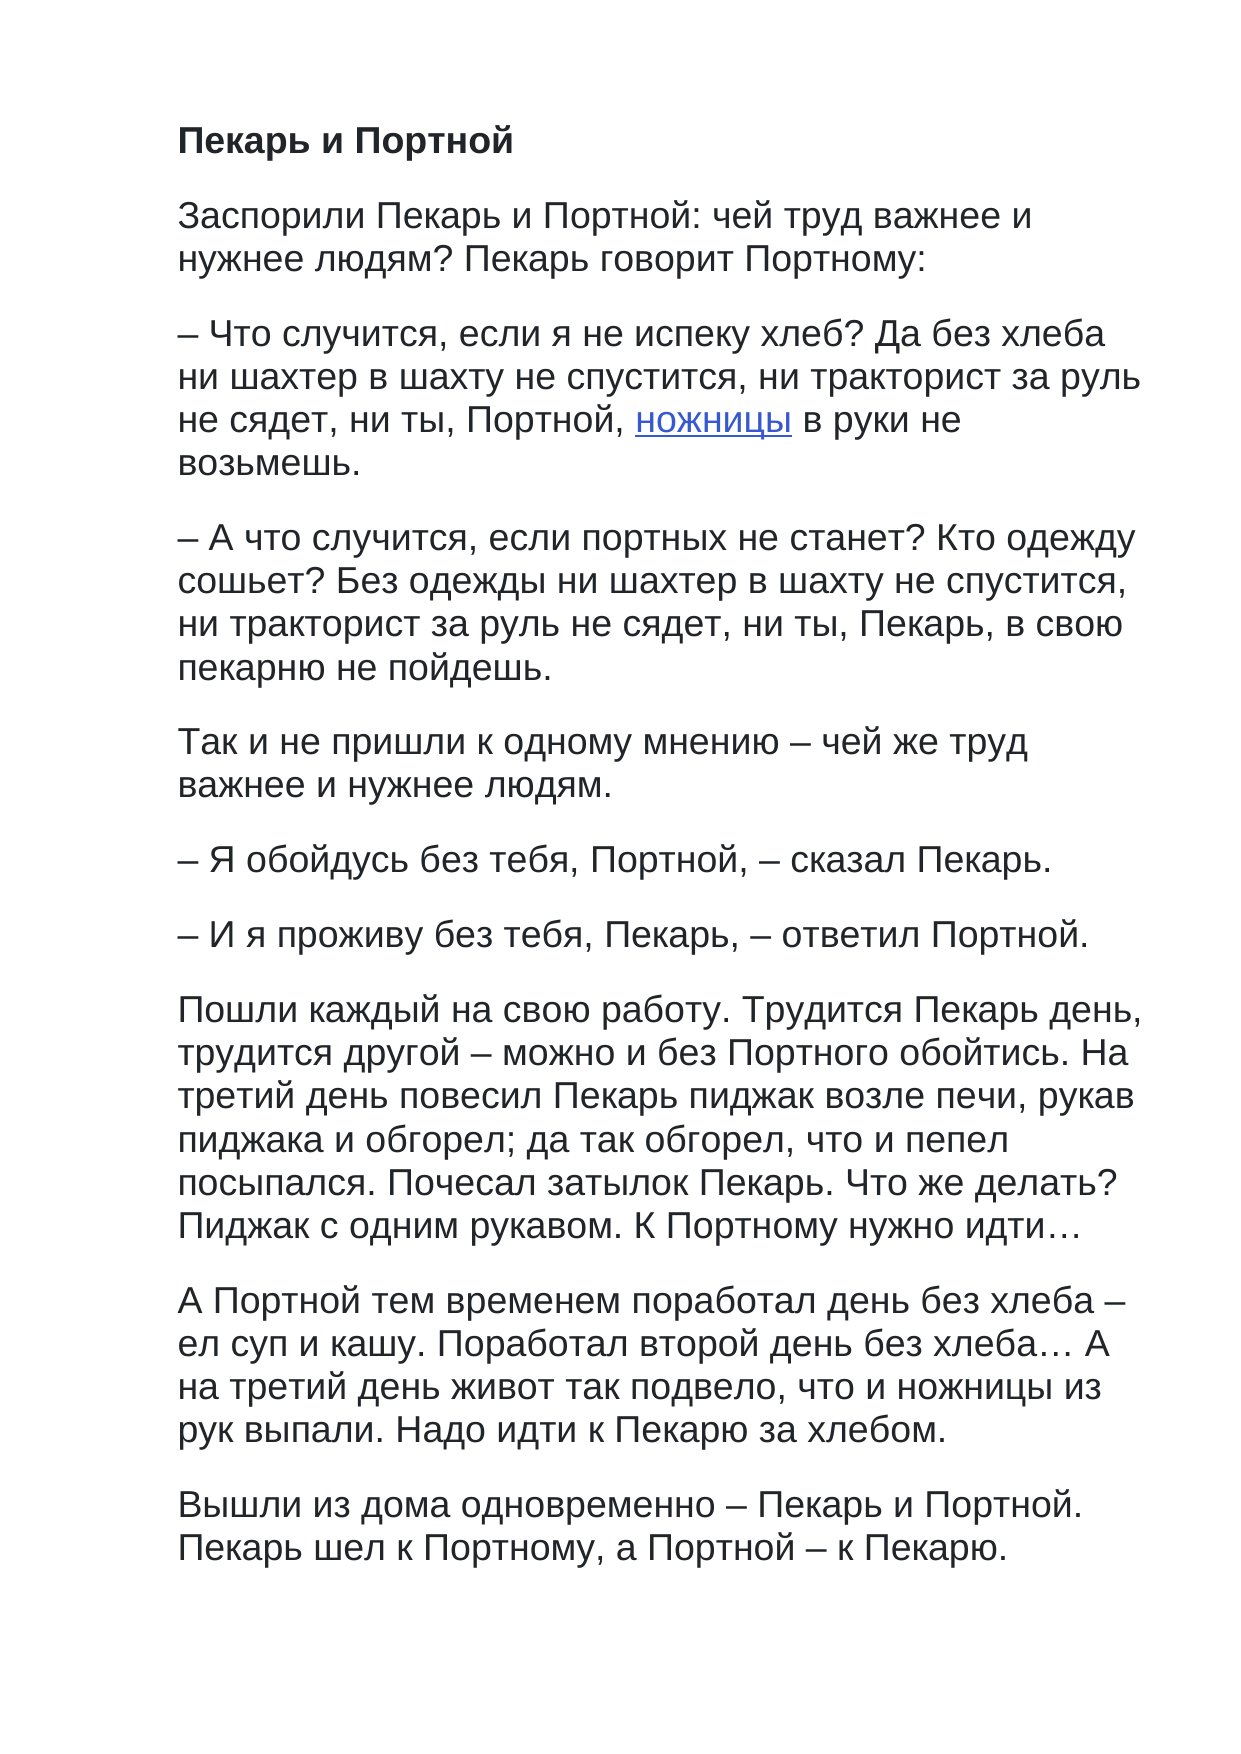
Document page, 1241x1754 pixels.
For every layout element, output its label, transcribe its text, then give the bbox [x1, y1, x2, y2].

text – Я обойдусь без тебя, Портной, – сказал Пекарь. [177, 838, 1152, 881]
text – Что случится, если я не испеку хлеб? Да без хлеба ни шахтер в шахту не спустится, ни тракторист за руль не сядет, ни ты, Портной, ножницы в руки не возьмешь. [177, 311, 1152, 483]
text А Портной тем временем поработал день без хлеба – ел суп и кашу. Поработал второй день без хлеба… А на третий день живот так подвело, что и ножницы из рук выпали. Надо идти к Пекарю за хлебом. [177, 1278, 1152, 1450]
text Так и не пришли к одному мнению – чей же труд важнее и нужнее людям. [177, 719, 1152, 806]
text Заспорили Пекарь и Портной: чей труд важнее и нужнее людям? Пекарь говорит Портному: [177, 193, 1152, 279]
text Пекарь и Портной [177, 118, 1152, 161]
text Вышли из дома одновременно – Пекарь и Портной. Пекарь шел к Портному, а Портной – к Пекарю. [177, 1482, 1152, 1568]
text – И я проживу без тебя, Пекарь, – ответил Портной. [177, 912, 1152, 956]
text Пошли каждый на свою работу. Трудится Пекарь день, трудится другой – можно и без Портного обойтись. На третий день повесил Пекарь пиджак возле печи, рукав пиджака и обгорел; да так обгорел, что и пепел посыпался. Почесал затылок Пекарь. Что же делать? Пиджак с одним рукавом. К Портному нужно идти… [177, 987, 1152, 1246]
text – А что случится, если портных не станет? Кто одежду сошьет? Без одежды ни шахтер в шахту не спустится, ни тракторист за руль не сядет, ни ты, Пекарь, в свою пекарню не пойдешь. [177, 515, 1152, 688]
